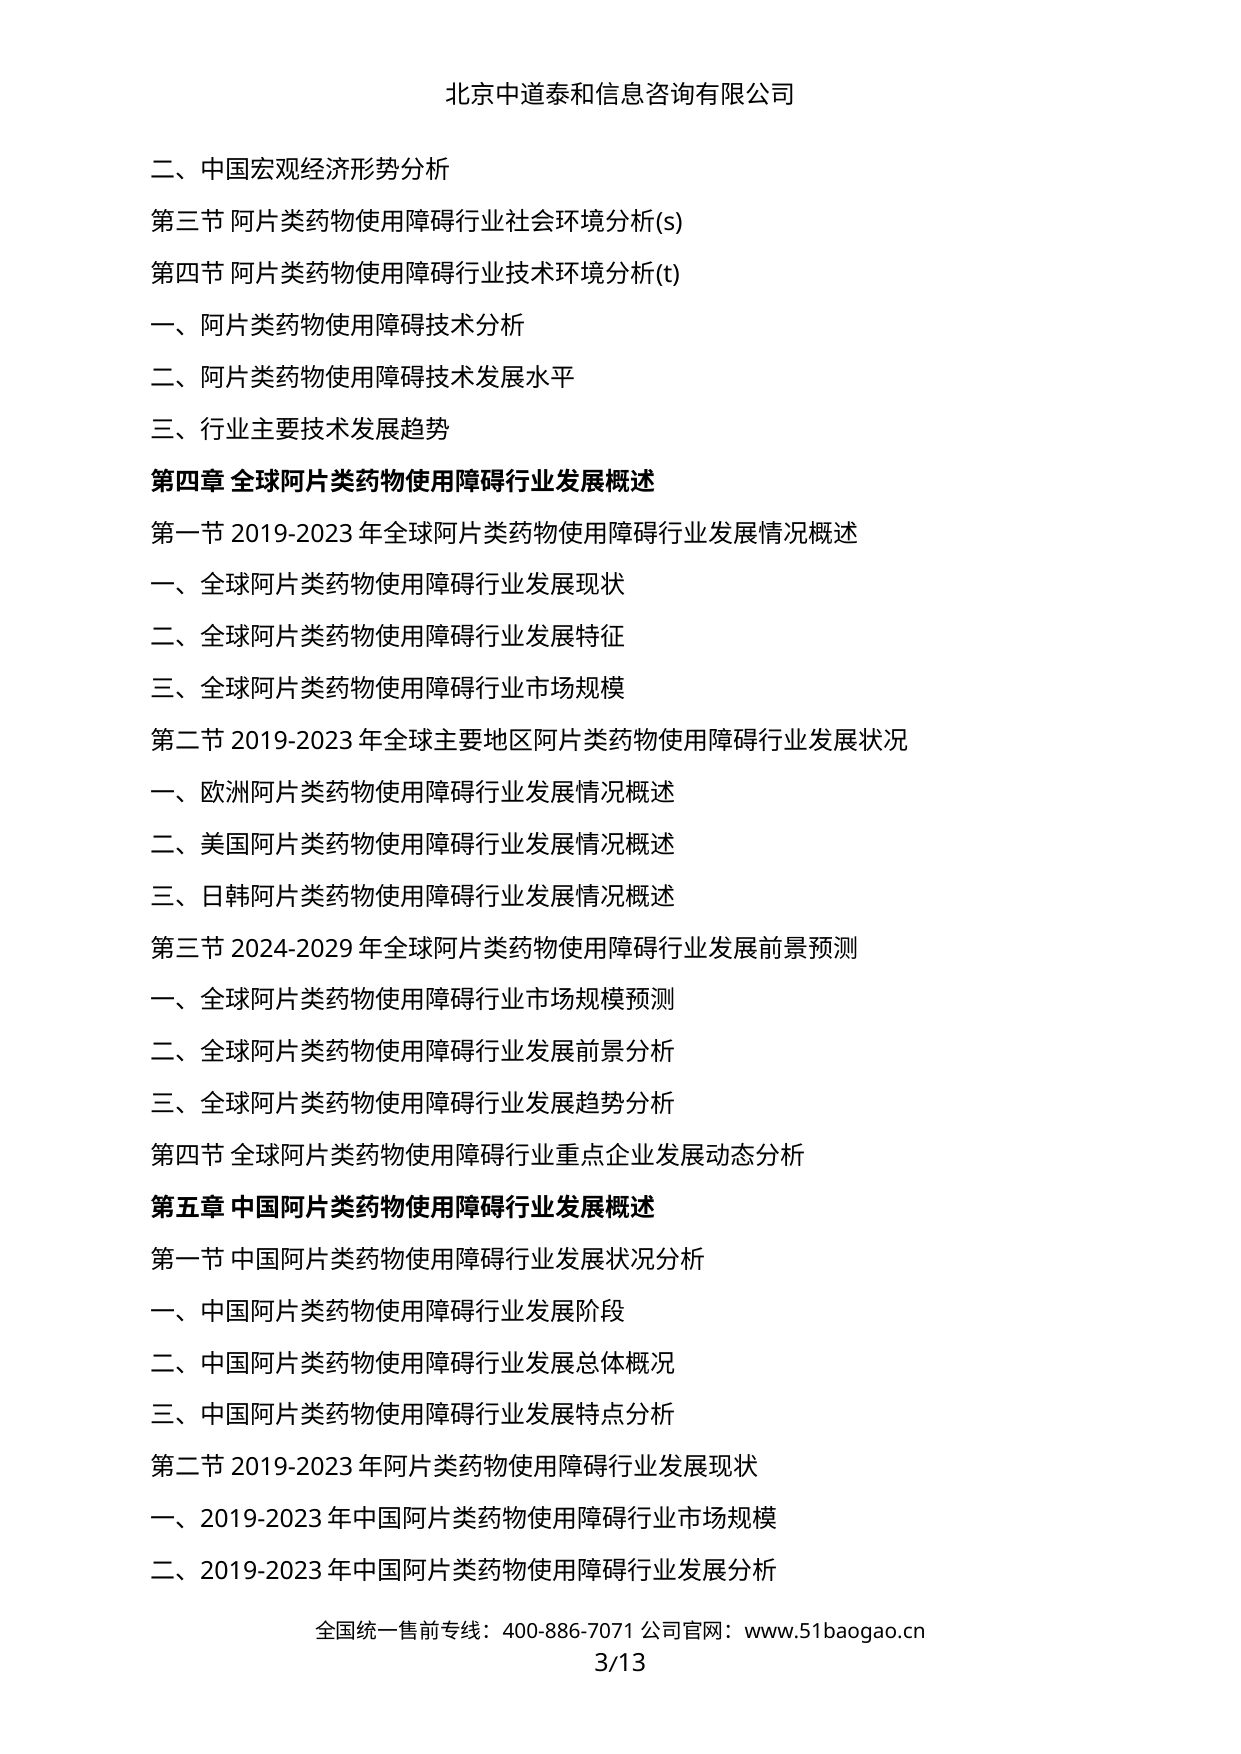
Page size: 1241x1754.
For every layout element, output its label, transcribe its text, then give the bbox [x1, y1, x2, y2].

text 二、中国阿片类药物使用障碍行业发展总体概况 [150, 1343, 1090, 1379]
text 二、美国阿片类药物使用障碍行业发展情况概述 [150, 824, 1090, 861]
text 一、全球阿片类药物使用障碍行业发展现状 [150, 565, 1090, 601]
text 一、2019-2023年中国阿片类药物使用障碍行业市场规模 [150, 1499, 1090, 1535]
text 三、全球阿片类药物使用障碍行业市场规模 [150, 669, 1090, 705]
text 一、阿片类药物使用障碍技术分析 [150, 306, 1090, 342]
text 第五章 中国阿片类药物使用障碍行业发展概述 [150, 1187, 1090, 1224]
text 三、行业主要技术发展趋势 [150, 409, 1090, 446]
text 第三节 2024-2029年全球阿片类药物使用障碍行业发展前景预测 [150, 928, 1090, 964]
text 二、阿片类药物使用障碍技术发展水平 [150, 357, 1090, 394]
text 二、中国宏观经济形势分析 [150, 150, 1090, 186]
text 第三节 阿片类药物使用障碍行业社会环境分析(s) [150, 202, 1090, 238]
text 一、欧洲阿片类药物使用障碍行业发展情况概述 [150, 772, 1090, 809]
text 第四章 全球阿片类药物使用障碍行业发展概述 [150, 461, 1090, 497]
text 二、全球阿片类药物使用障碍行业发展特征 [150, 617, 1090, 653]
text 二、2019-2023年中国阿片类药物使用障碍行业发展分析 [150, 1551, 1090, 1587]
text 第四节 阿片类药物使用障碍行业技术环境分析(t) [150, 254, 1090, 290]
text 第一节 中国阿片类药物使用障碍行业发展状况分析 [150, 1239, 1090, 1276]
text 第一节 2019-2023年全球阿片类药物使用障碍行业发展情况概述 [150, 513, 1090, 549]
text 三、日韩阿片类药物使用障碍行业发展情况概述 [150, 876, 1090, 912]
text 第二节 2019-2023年全球主要地区阿片类药物使用障碍行业发展状况 [150, 721, 1090, 757]
text 二、全球阿片类药物使用障碍行业发展前景分析 [150, 1032, 1090, 1068]
text 一、全球阿片类药物使用障碍行业市场规模预测 [150, 980, 1090, 1016]
text 三、中国阿片类药物使用障碍行业发展特点分析 [150, 1395, 1090, 1431]
text 第四节 全球阿片类药物使用障碍行业重点企业发展动态分析 [150, 1136, 1090, 1172]
text 第二节 2019-2023年阿片类药物使用障碍行业发展现状 [150, 1447, 1090, 1483]
text 一、中国阿片类药物使用障碍行业发展阶段 [150, 1291, 1090, 1327]
text 三、全球阿片类药物使用障碍行业发展趋势分析 [150, 1084, 1090, 1120]
